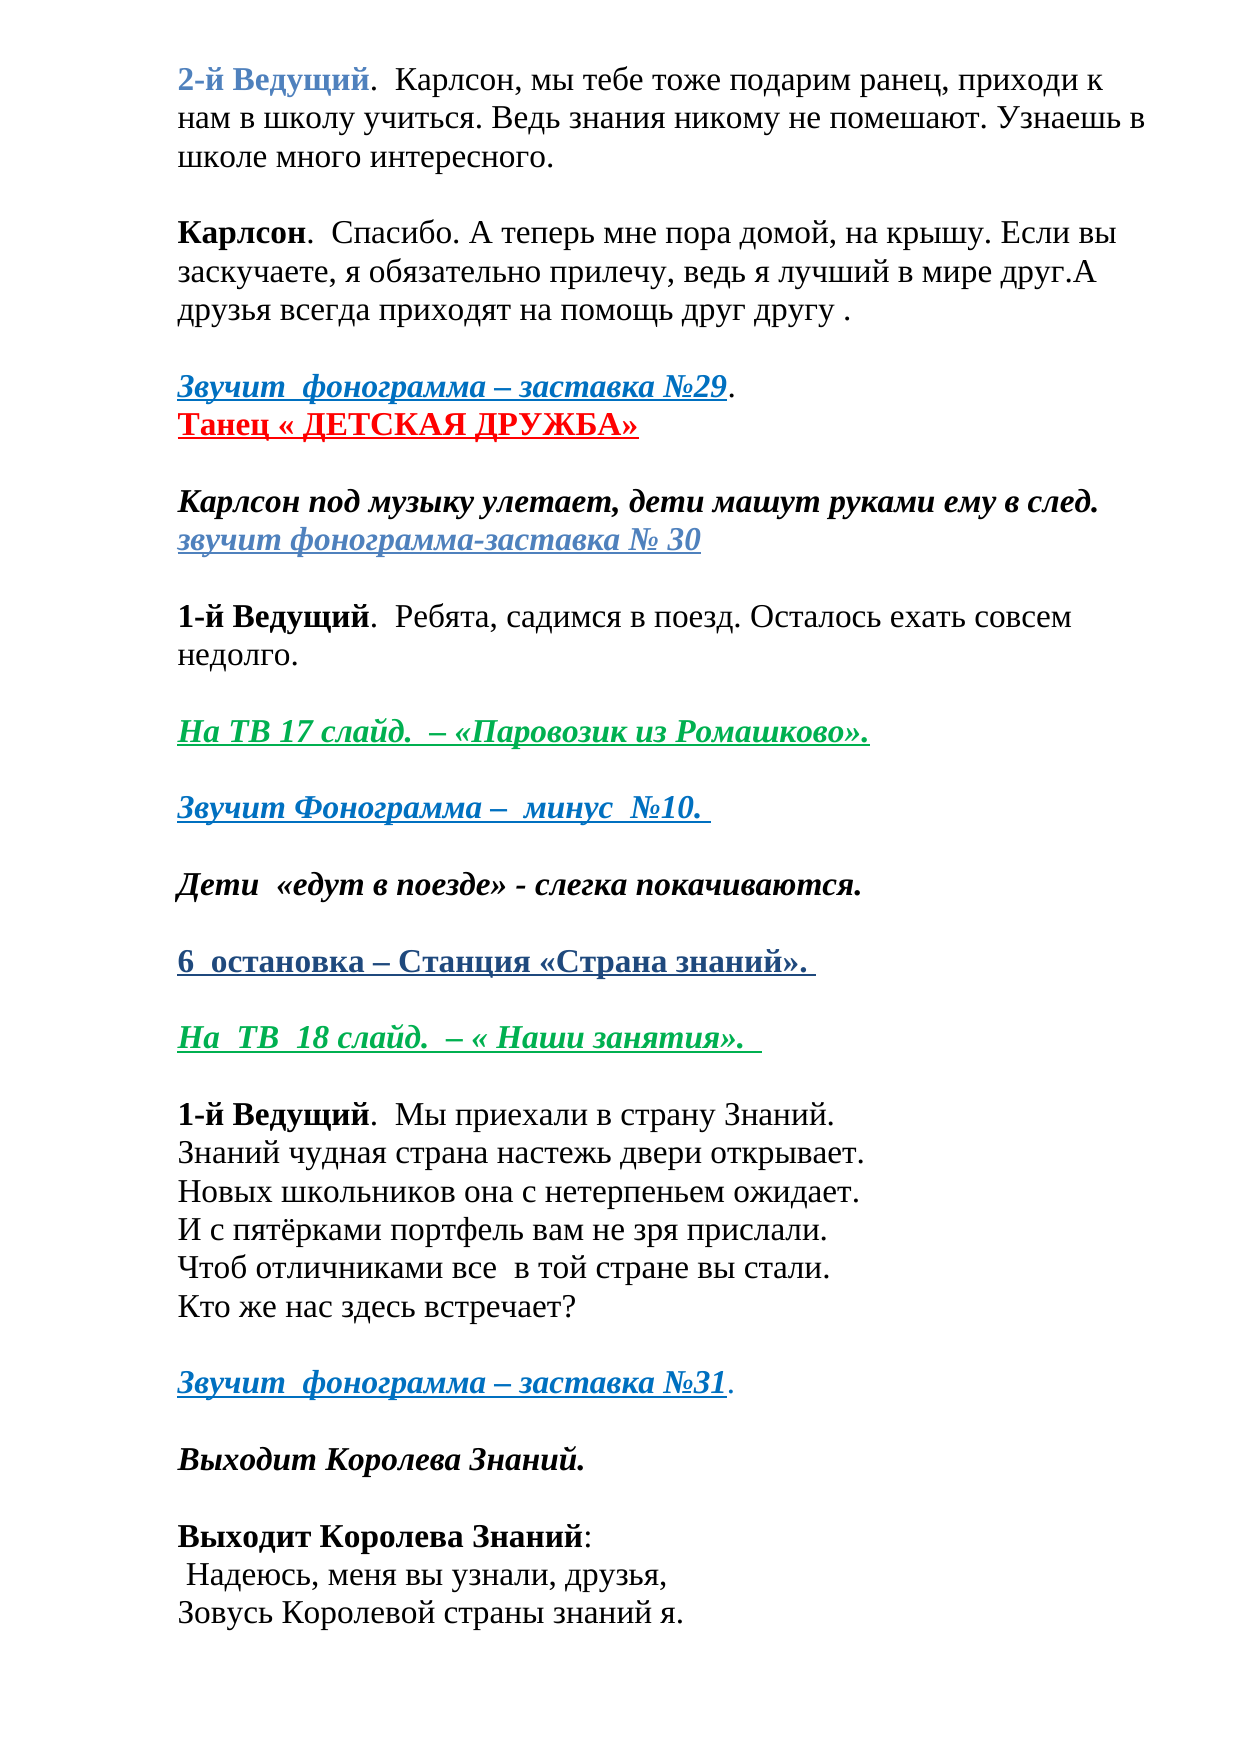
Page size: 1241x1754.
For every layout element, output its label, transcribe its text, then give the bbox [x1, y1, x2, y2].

text Кто же нас здесь встречает? [177, 1286, 1152, 1324]
text Зовусь Королевой страны знаний я. [177, 1592, 1152, 1631]
text Знаний чудная страна настежь двери открывает. [177, 1132, 1152, 1171]
text Выходит Королева Знаний. [177, 1439, 1152, 1477]
text Карлсон под музыку улетает, дети машут руками ему в след. звучит фонограмма-заставка № 30 [177, 481, 1152, 557]
text На ТВ 18 слайд. – « Наши занятия». [177, 1017, 1152, 1056]
text 1-й Ведущий. Ребята, садимся в поезд. Осталось ехать совсем недолго. [177, 596, 1152, 672]
text Чтоб отличниками все в той стране вы стали. [177, 1247, 1152, 1286]
text Танец « ДЕТСКАЯ ДРУЖБА» [177, 404, 1152, 442]
text На ТВ 17 слайд. – «Паровозик из Ромашково». [177, 711, 1152, 749]
text Звучит фонограмма – заставка №29. [177, 366, 1152, 404]
text Надеюсь, меня вы узнали, друзья, [177, 1554, 1152, 1592]
text И с пятёрками портфель вам не зря прислали. [177, 1209, 1152, 1247]
text 2-й Ведущий. Карлсон, мы тебе тоже подарим ранец, приходи к нам в школу учиться. Ведь знания никому не помешают. Узнаешь в школе много интересного. [177, 59, 1152, 174]
text Дети «едут в поезде» - слегка покачиваются. [177, 864, 1152, 902]
text Звучит Фонограмма – минус №10. [177, 787, 1152, 826]
text Выходит Королева Знаний: [177, 1516, 1152, 1554]
text Новых школьников она с нетерпеньем ожидает. [177, 1171, 1152, 1209]
text 1-й Ведущий. Мы приехали в страну Знаний. [177, 1094, 1152, 1132]
text Звучит фонограмма – заставка №31. [177, 1362, 1152, 1401]
text Карлсон. Спасибо. А теперь мне пора домой, на крышу. Если вы заскучаете, я обязательно прилечу, ведь я лучший в мире друг.А друзья всегда приходят на помощь друг другу . [177, 212, 1152, 327]
text 6 остановка – Станция «Страна знаний». [177, 941, 1152, 979]
